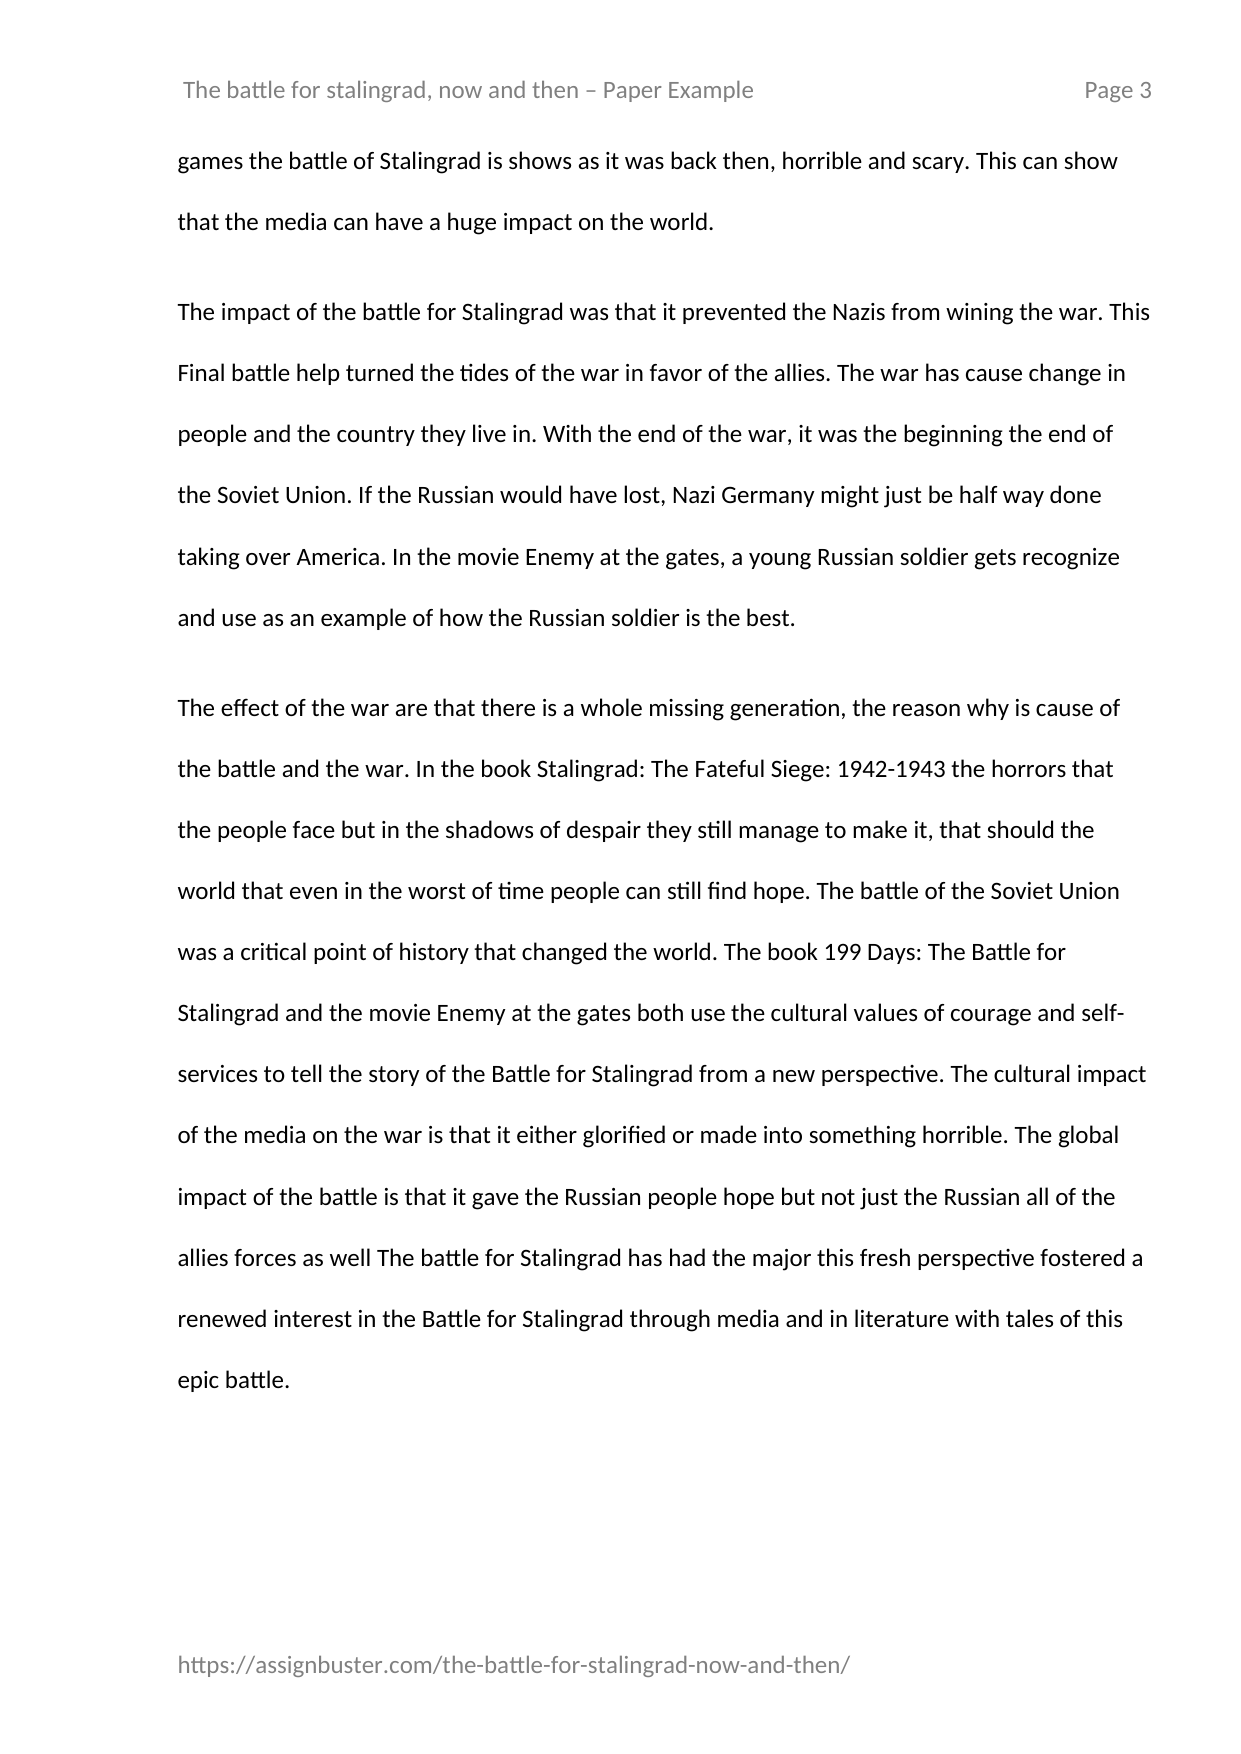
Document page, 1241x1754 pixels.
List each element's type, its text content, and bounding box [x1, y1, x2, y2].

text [177, 145, 1152, 237]
text The effect of the war are that there is a whole missing generation, the reason why is cause of the battle and the war. In the book Stalingrad: The Fateful Siege: 1942-1943 the horrors that the people face but in the shadows of despair they still manage to make it, that should the world that even in the worst of time people can still find hope. The battle of the Soviet Union was a critical point of history that changed the world. The book 199 Days: The Battle for Stalingrad and the movie Enemy at the gates both use the cultural values of courage and self-services to tell the story of the Battle for Stalingrad from a new perspective. The cultural impact of the media on the war is that it either glorified or made into something horrible. The global impact of the battle is that it gave the Russian people hope but not just the Russian all of the allies forces as well The battle for Stalingrad has had the major this fresh perspective fostered a renewed interest in the Battle for Stalingrad through media and in literature with tales of this epic battle. [177, 692, 1152, 1394]
text The impact of the battle for Stalingrad was that it prevented the Nazis from wining the war. This Final battle help turned the tides of the war in favor of the allies. The war has cause change in people and the country they live in. With the end of the war, it was the beginning the end of the Soviet Union. If the Russian would have lost, Nazi Germany might just be half way done taking over America. In the movie Enemy at the gates, a young Russian soldier gets recognize and use as an example of how the Russian soldier is the best. [177, 297, 1152, 632]
